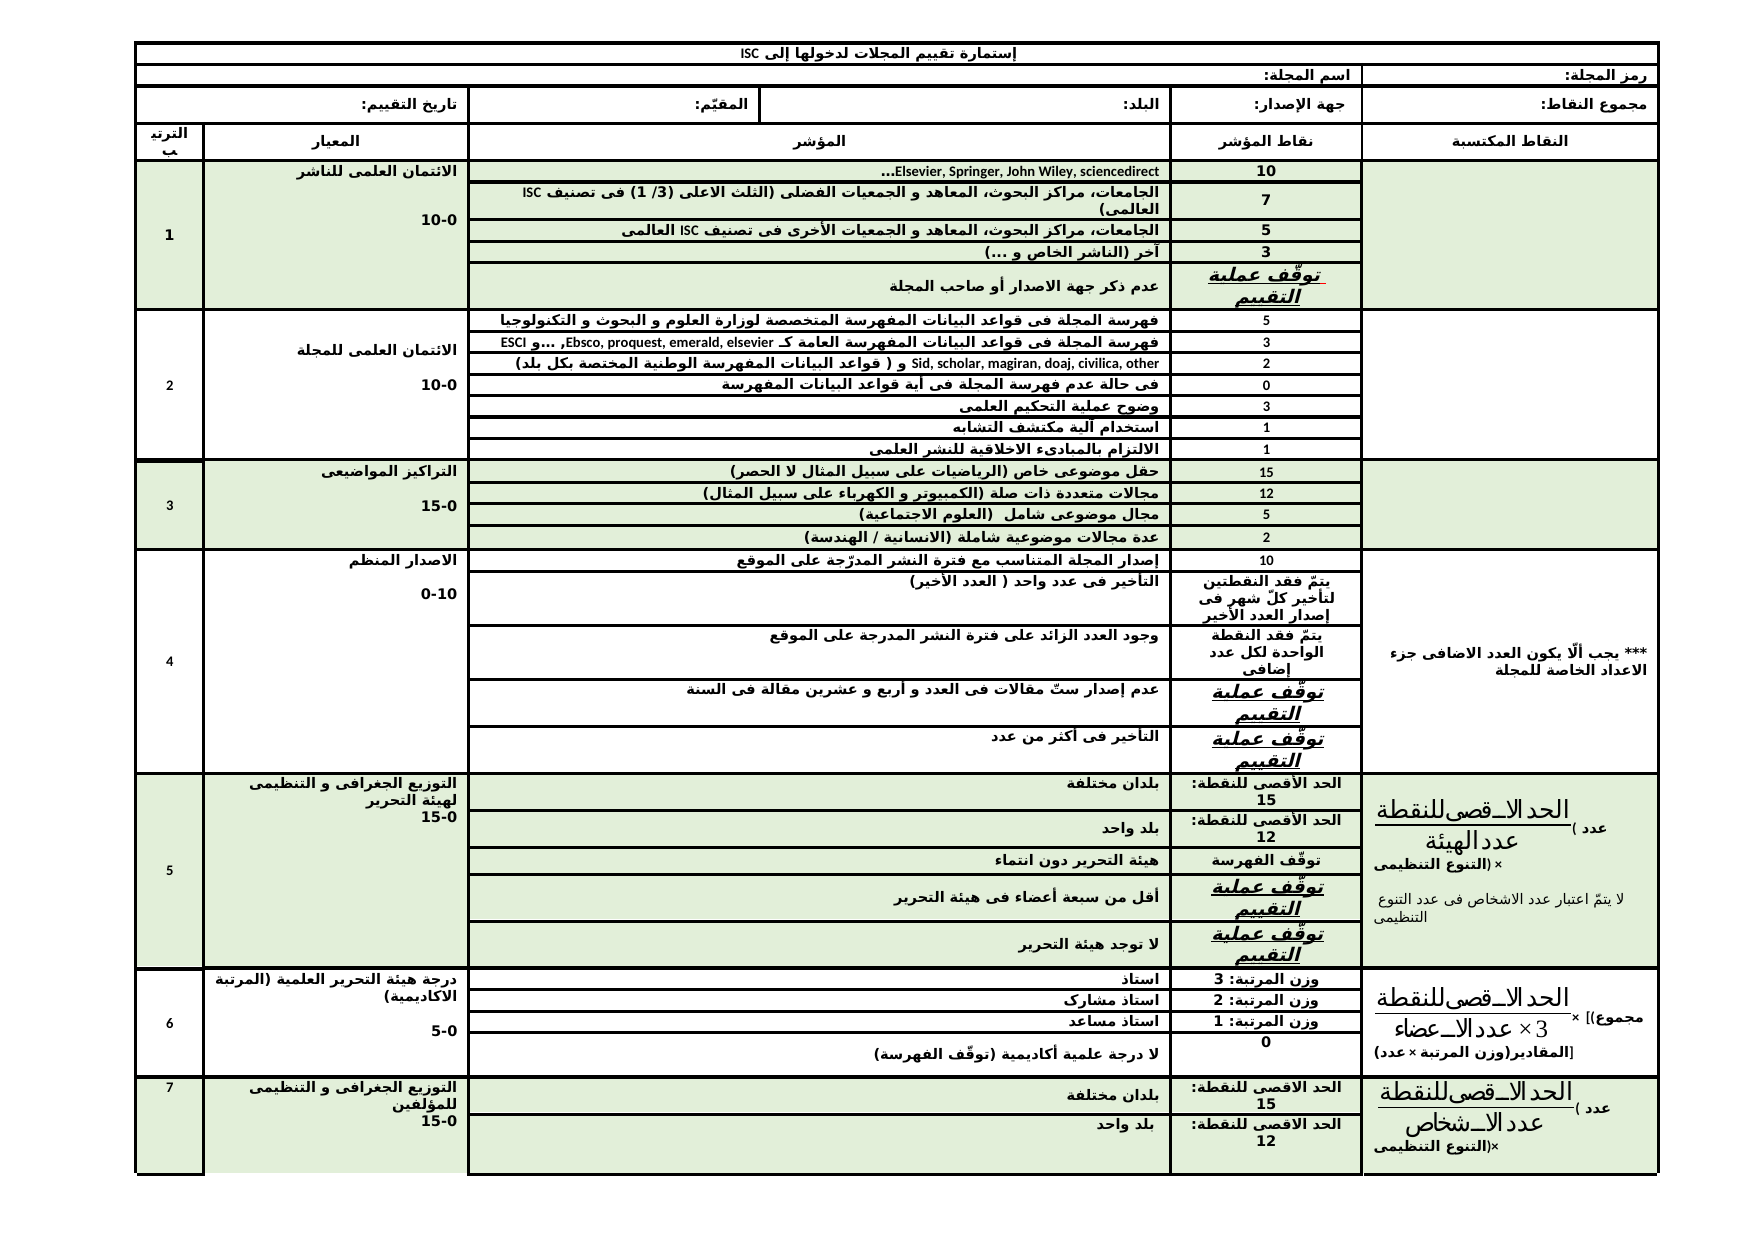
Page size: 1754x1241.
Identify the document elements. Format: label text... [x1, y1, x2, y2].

table_cell 3 [137, 463, 202, 548]
table_cell توقّف عملیة التقییم [1172, 876, 1360, 919]
table_cell وزن المرتبة: 3 [1172, 970, 1360, 988]
table_cell استاذ مساعد [470, 1013, 1169, 1031]
table_cell الجامعات، مراکز البحوث، المعاهد و الجمعیات الفضلی (الثلث الاعلی (3/ 1) فی تصنیف ISC العالمی) [470, 184, 1169, 218]
table_cell الحد الاقصی للنقطة: 15 [1172, 1079, 1360, 1112]
table_cell [1363, 461, 1657, 548]
table_cell درجة هیئة التحریر العلمیة (المرتبة الاکادیمیة) 5-0 [205, 970, 467, 1075]
table_cell × [(مجموع المقادیر(وزن المرتبة × عدد)] [1363, 970, 1657, 1075]
table_cell 1 [137, 162, 202, 308]
table_cell الاصدار المنظم 0-10 [205, 551, 467, 772]
table_cell [1363, 311, 1657, 458]
table_cell وضوح عملیة التحکیم العلمی [470, 397, 1169, 415]
table_cell وزن المرتبة: 1 [1172, 1013, 1360, 1031]
table_cell توقّف عملیة التقییم [1172, 264, 1360, 308]
table_cell توقّف عملیة التقییم [1172, 681, 1360, 725]
table_cell [1363, 162, 1657, 308]
table_cell 5 [137, 775, 202, 966]
table_cell 1 [1172, 440, 1360, 458]
table_cell لا درجة علمیة أکادیمیة (توقّف الفهرسة) [470, 1034, 1169, 1075]
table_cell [1172, 1116, 1360, 1173]
table_cell یتمّ فقد النقطة الواحدة لکل عدد إضافی [1172, 627, 1360, 678]
table_cell اسم المجلة: [137, 66, 1361, 84]
table_cell توقّف الفهرسة [1172, 849, 1360, 873]
table_cell جهة الإصدار: [1172, 88, 1361, 122]
table_cell الجامعات، مراکز البحوث، المعاهد و الجمعیات الأخری فی تصنیف ISC العالمی [470, 221, 1169, 240]
table_cell إصدار المجلة المتناسب مع فترة النشر المدرّجة علی الموقع [470, 551, 1169, 570]
table_cell التأخیر فی أکثر من عدد [470, 728, 1169, 772]
table_cell فهرسة المجلة فی قواعد البیانات المفهرسة المتخصصة لوزارة العلوم و البحوث و التکنولوجیا [470, 311, 1169, 329]
table_cell هیئة التحریر دون انتماء [470, 849, 1169, 873]
table_cell 4 [137, 551, 202, 772]
table_cell 7 [1172, 184, 1360, 218]
table_header إستمارة تقییم المجلات لدخولها إلی ISC [137, 45, 1657, 63]
table_cell حقل موضوعی خاص (الریاضیات علی سبیل المثال لا الحصر) [470, 461, 1169, 481]
table_cell آخر (الناشر الخاص و ...) [470, 243, 1169, 261]
table_cell مجال موضوعی شامل (العلوم الاجتماعیة) [470, 505, 1169, 524]
table_cell فهرسة المجلة فی قواعد البیانات المفهرسة العامة کـ Ebsco, proquest, emerald, elsevier, …و ESCI [470, 333, 1169, 351]
table_cell المقیّم: [470, 88, 758, 122]
table_cell توقّف عملیة التقییم [1172, 728, 1360, 772]
table_cell 5 [1172, 221, 1360, 240]
table_cell یتمّ فقد النقطتین لتأخیر کلّ شهر فی إصدار العدد الأخیر [1172, 573, 1360, 624]
table_cell Elsevier, Springer, John Wiley, sciencedirect… [470, 162, 1169, 180]
table_cell 2 [137, 311, 202, 458]
table_cell 3 [1172, 397, 1360, 415]
table_cell 2 [1172, 354, 1360, 372]
table_cell نقاط المؤشر [1172, 125, 1361, 159]
table_cell وجود العدد الزائد علی فترة النشر المدرجة علی الموقع [470, 627, 1169, 678]
table_cell فی حالة عدم فهرسة المجلة فی أیة قواعد البیانات المفهرسة [470, 376, 1169, 394]
table_cell 2 [1172, 527, 1360, 548]
table_cell 15 [1172, 461, 1360, 481]
table_cell التأخیر فی عدد واحد ( العدد الأخیر) [470, 573, 1169, 624]
table_cell 10-0 [205, 180, 467, 308]
table_cell الترتیب [137, 125, 202, 159]
table_cell 1 [1172, 419, 1360, 437]
table_cell الائتمان العلمی للمجلة 10-0 [205, 311, 467, 458]
table_cell رمز المجلة: [1363, 66, 1657, 84]
table_cell 7 [137, 1079, 202, 1173]
table_cell لا توجد هیئة التحریر [470, 923, 1169, 966]
table_cell الالتزام بالمبادیء الاخلاقیة للنشر العلمی [470, 440, 1169, 458]
table_cell المعیار [205, 125, 467, 159]
table_cell عدم ذکر جهة الاصدار أو صاحب المجلة [470, 264, 1169, 308]
table_cell وزن المرتبة: 2 [1172, 991, 1360, 1009]
table_cell 6 [137, 971, 202, 1075]
table_cell استاذ مشارک [470, 991, 1169, 1009]
table_cell *** یجب ألّا یکون العدد الاضافی جزء الاعداد الخاصة للمجلة [1363, 551, 1657, 772]
table_cell الحد الأقصی للنقطة: 12 [1172, 812, 1360, 846]
table_cell (عدد التنوع التنظیمی) × لا یتمّ اعتبار عدد الاشخاص فی عدد التنوع التنظیمی [1363, 775, 1657, 966]
table_cell الائتمان العلمی للناشر [205, 162, 467, 180]
table_cell بلد واحد [470, 812, 1169, 846]
table_cell استاذ [470, 970, 1169, 988]
table_cell 10 [1172, 551, 1360, 570]
table_cell التراکیز المواضیعی 15-0 [205, 461, 467, 548]
table_cell 3 [1172, 243, 1360, 261]
table_cell عدم إصدار ستّ مقالات فی العدد و أربع و عشرین مقالة فی السنة [470, 681, 1169, 725]
table_cell مجموع النقاط: [1363, 88, 1657, 122]
table_cell أقل من سبعة أعضاء فی هیئة التحریر [470, 876, 1169, 919]
table_cell Sid, scholar, magiran, doaj, civilica, other و ( قواعد البیانات المفهرسة الوطنیة المختصة بکل بلد) [470, 354, 1169, 372]
table_cell 12 [1172, 484, 1360, 502]
table_cell 10 [1172, 162, 1360, 180]
table_cell النقاط المکتسبة [1363, 125, 1657, 159]
table_cell المؤشر [470, 125, 1169, 159]
table_cell 5 [1172, 311, 1360, 329]
table_cell بلدان مختلفة [470, 1079, 1169, 1112]
table_cell استخدام آلیة مکتشف التشابه [470, 419, 1169, 437]
table_cell 0 [1172, 1034, 1360, 1075]
table_cell التوزیع الجغرافی و التنظیمی لهیئة التحریر 15-0 [205, 775, 467, 966]
table_cell (عدد التنوع التنظیمی)× لا یتمّ اعتبار عدد الاشخاص فی عدد التنوع التنظیمی [1363, 1079, 1657, 1173]
table_cell بلدان مختلفة [470, 775, 1169, 809]
table_cell تاریخ التقییم: [137, 88, 467, 122]
table_cell 0 [1172, 376, 1360, 394]
table_cell التوزیع الجغرافی و التنظیمی للمؤلفین 15-0 [205, 1079, 467, 1173]
table_cell البلد: [761, 88, 1169, 122]
table_cell توقّف عملیة التقییم [1172, 923, 1360, 966]
table_cell 3 [1172, 333, 1360, 351]
table_cell 5 [1172, 505, 1360, 524]
table_cell مجالات متعددة ذات صلة (الکمبیوتر و الکهرباء علی سبیل المثال) [470, 484, 1169, 502]
table_cell بلد واحد [470, 1116, 1169, 1173]
table_cell عدة مجالات موضوعیة شاملة (الانسانیة / الهندسة) [470, 527, 1169, 548]
table_cell الحد الأقصی للنقطة: 15 [1172, 775, 1360, 809]
